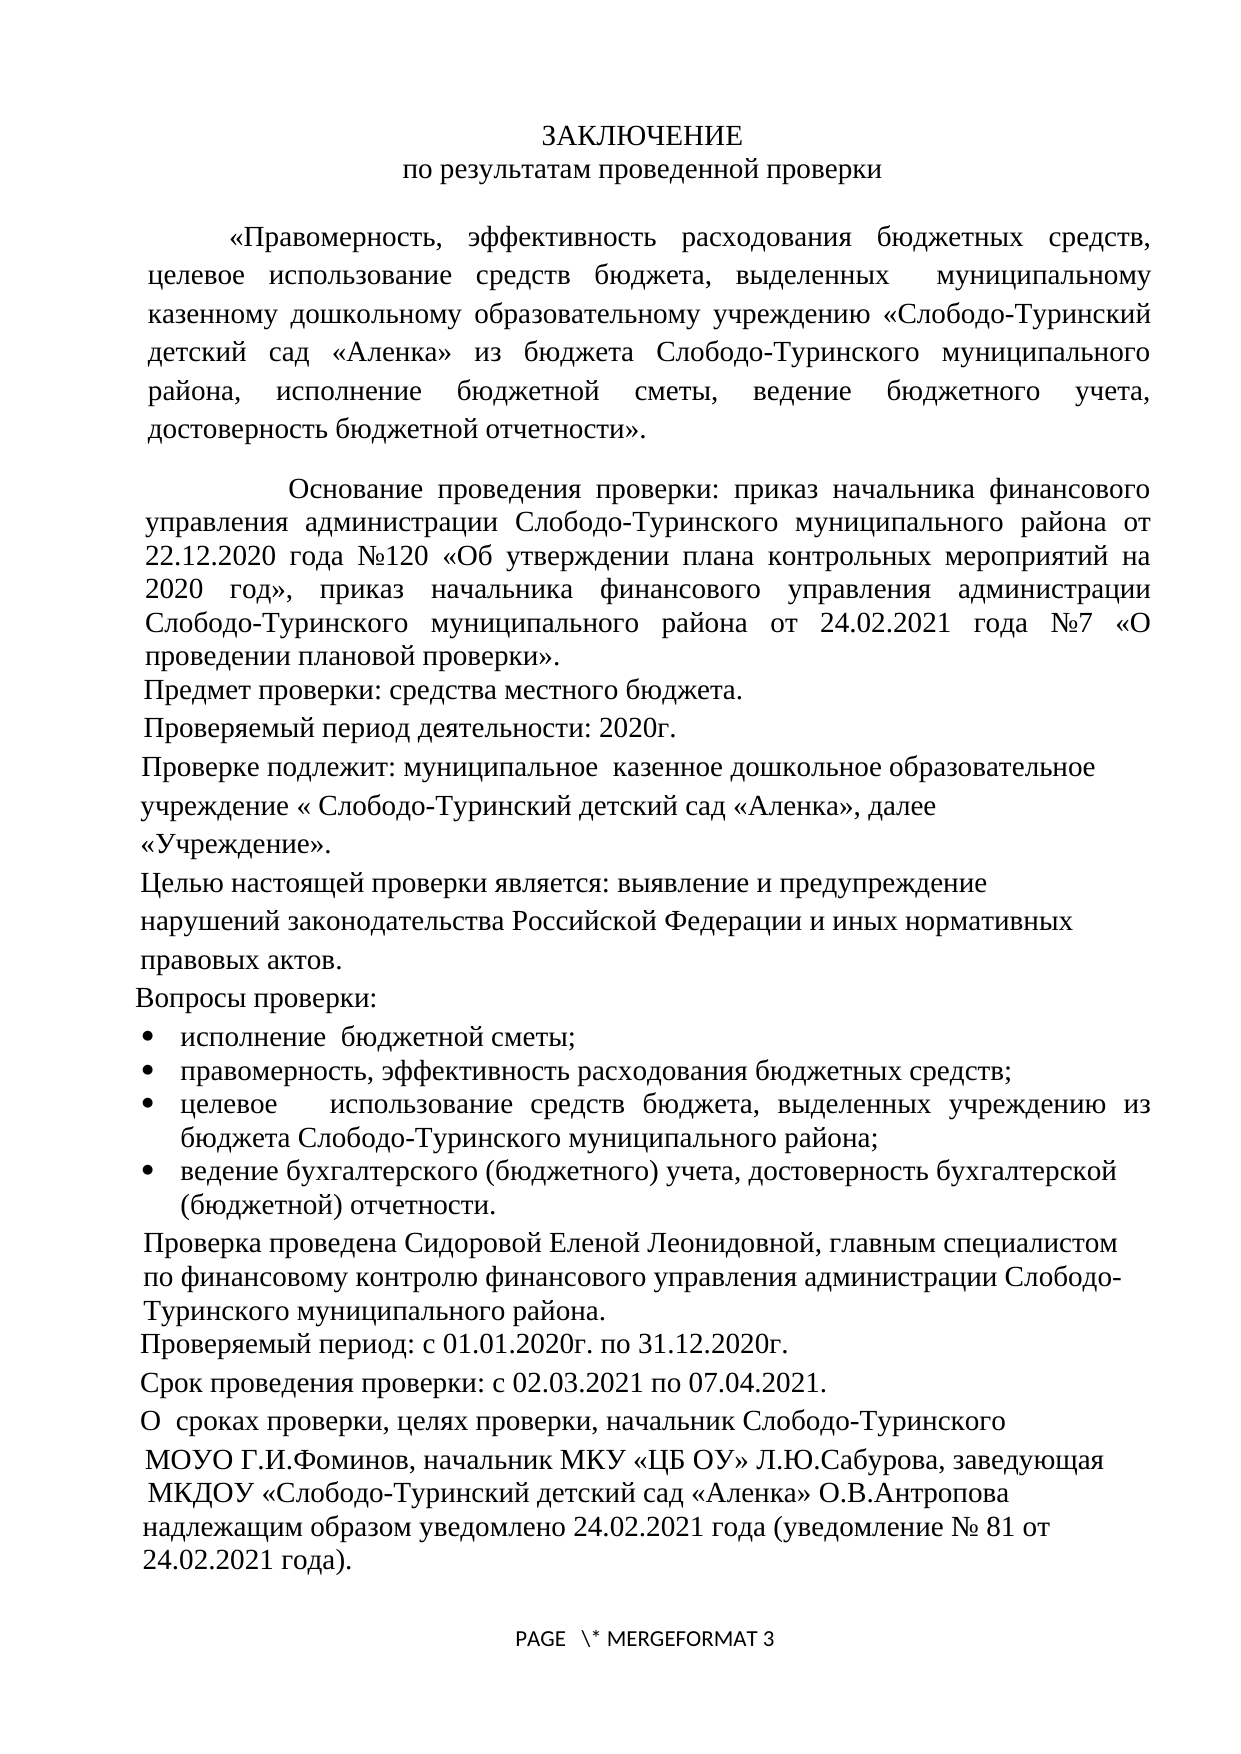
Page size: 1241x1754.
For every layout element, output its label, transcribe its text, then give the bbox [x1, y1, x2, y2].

list целевое использование средств бюджета, выделенных учреждению из бюджета Слободо-Туринского муниципального района; [143, 1086, 1152, 1153]
text (бюджетной) отчетности. [180, 1187, 1152, 1221]
text ЗАКЛЮЧЕНИЕ [133, 118, 1152, 152]
list О сроках проверки, целях проверки, начальник Слободо-Туринского [103, 1403, 1152, 1437]
text нарушений законодательства Российской Федерации и иных нормативных [62, 903, 1152, 937]
list Проверяемый период: с 01.01.2020г. по 31.12.2020г. [118, 1326, 1152, 1360]
text надлежащим образом уведомлено 24.02.2021 года (уведомление № 81 от [99, 1509, 1152, 1542]
list правомерность, эффективность расходования бюджетных средств; [143, 1053, 1152, 1086]
text Проверке подлежит: муниципальное казенное дошкольное образовательное [62, 749, 1152, 783]
text «Учреждение». [62, 826, 1152, 860]
text правовых актов. [62, 942, 1152, 975]
text Туринского муниципального района. [121, 1293, 1152, 1326]
text по результатам проведенной проверки [133, 152, 1152, 185]
text Основание проведения проверки: приказ начальника финансового управления администрации Слободо-Туринского муниципального района от 22.12.2020 года №120 «Об утверждении плана контрольных мероприятий на 2020 год», приказ начальника финансового управления администрации Слободо-Туринского муниципального района от 24.02.2021 года №7 «О проведении плановой проверки». [145, 471, 1152, 672]
text Вопросы проверки: [62, 980, 1152, 1014]
list ведение бухгалтерского (бюджетного) учета, достоверность бухгалтерской [143, 1153, 1152, 1187]
text 24.02.2021 года). [99, 1542, 1152, 1576]
list Срок проведения проверки: с 02.03.2021 по 07.04.2021. [103, 1365, 1152, 1398]
text МКДОУ «Слободо-Туринский детский сад «Аленка» О.В.Антропова [103, 1475, 1152, 1509]
text «Правомерность, эффективность расходования бюджетных средств, целевое использование средств бюджета, выделенных муниципальному казенному дошкольному образовательному учреждению «Слободо-Туринский детский сад «Аленка» из бюджета Слободо-Туринского муниципального района, исполнение бюджетной сметы, ведение бюджетного учета, достоверность бюджетной отчетности». [148, 219, 1152, 445]
text Целью настоящей проверки является: выявление и предупреждение [62, 865, 1152, 898]
list исполнение бюджетной сметы; [143, 1019, 1152, 1053]
text Проверяемый период деятельности: 2020г. [62, 711, 1152, 744]
text МОУО Г.И.Фоминов, начальник МКУ «ЦБ ОУ» Л.Ю.Сабурова, заведующая [103, 1442, 1152, 1475]
text Предмет проверки: средства местного бюджета. [62, 672, 1152, 706]
text Проверка проведена Сидоровой Еленой Леонидовной, главным специалистом [121, 1226, 1152, 1259]
text учреждение « Слободо-Туринский детский сад «Аленка», далее [62, 788, 1152, 821]
text по финансовому контролю финансового управления администрации Слободо- [121, 1259, 1152, 1293]
